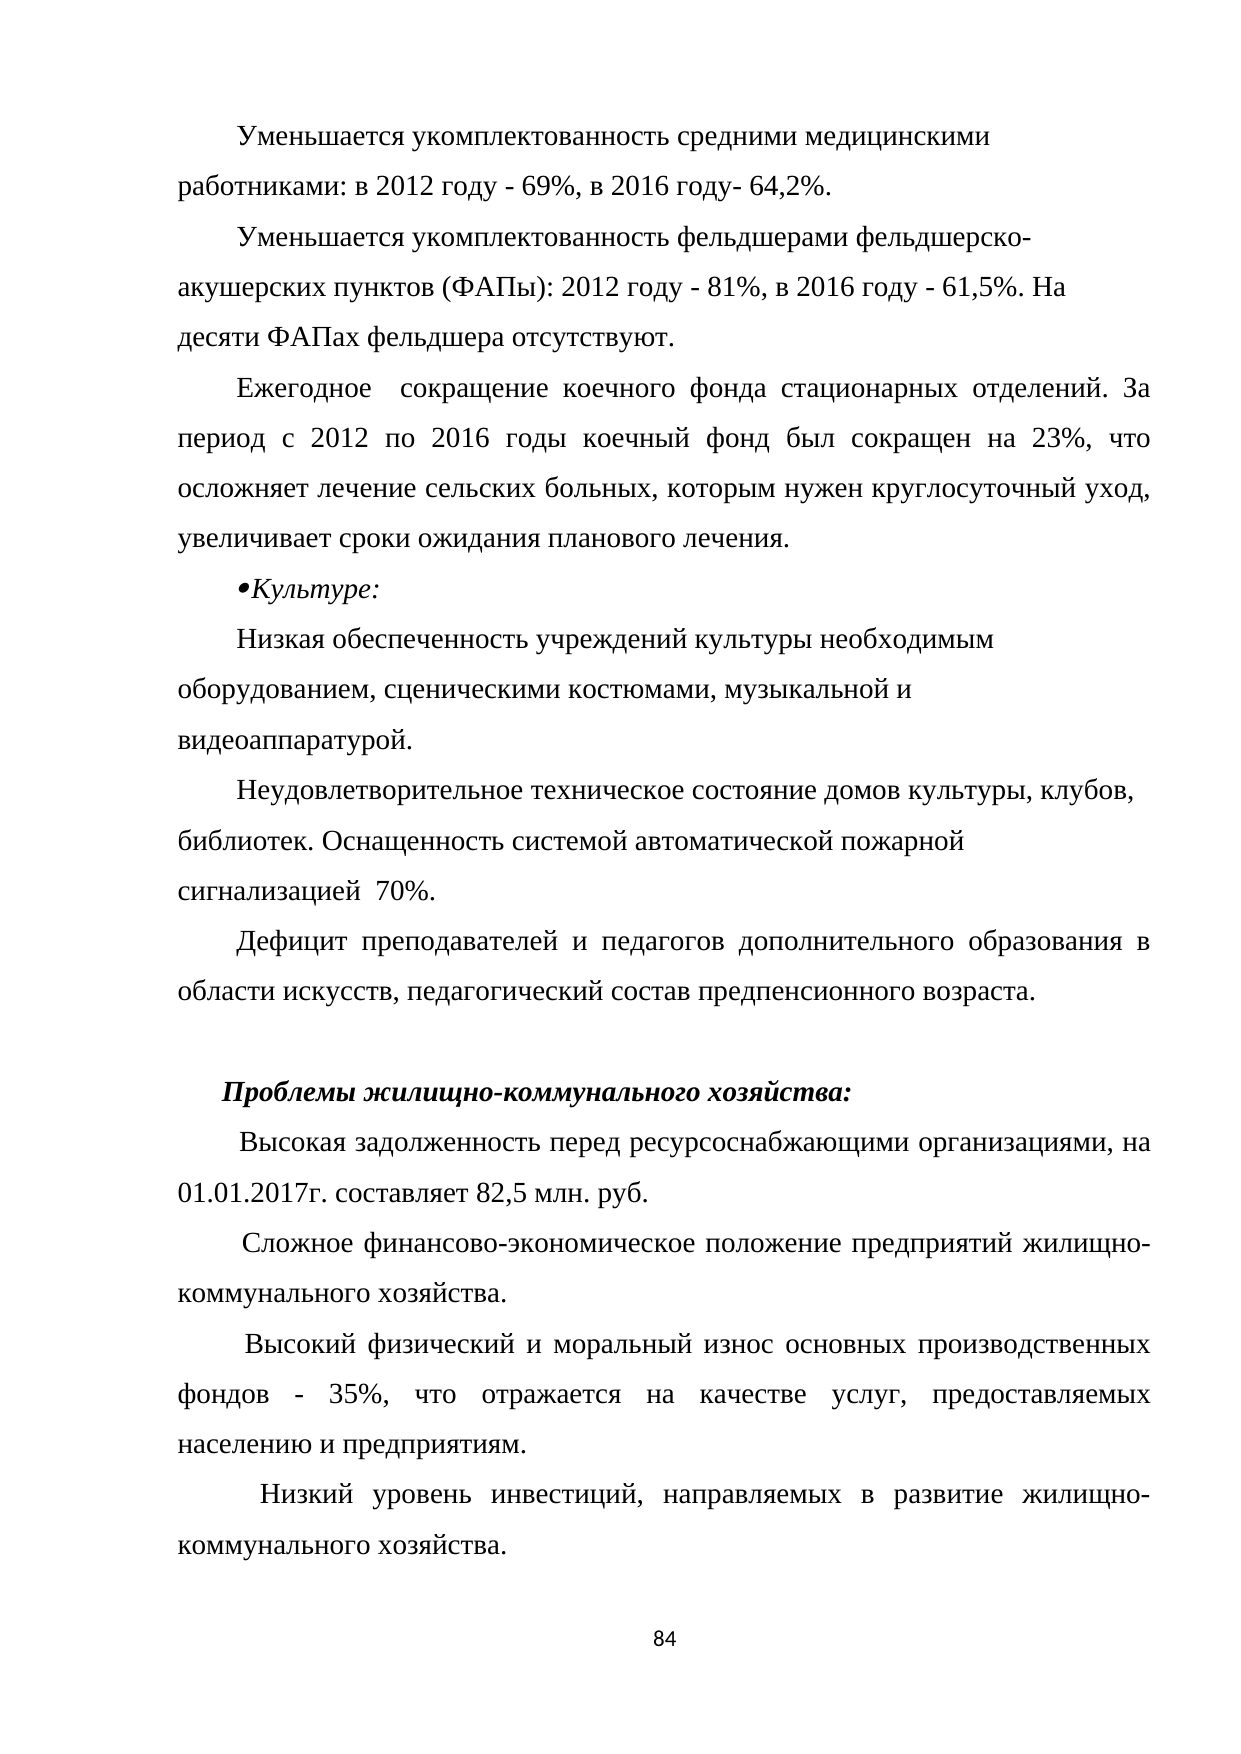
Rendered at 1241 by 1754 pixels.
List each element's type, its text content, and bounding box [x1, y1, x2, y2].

text Ежегодное сокращение коечного фонда стационарных отделений. За период с 2012 по 2016 годы коечный фонд был сокращен на 23%, что осложняет лечение сельских больных, которым нужен круглосуточный уход, увеличивает сроки ожидания планового лечения. [177, 370, 1152, 554]
title Низкий уровень инвестиций, направляемых в развитие жилищно-коммунального хозяйства. [177, 1477, 1152, 1561]
title Сложное финансово-экономическое положение предприятий жилищно-коммунального хозяйства. [177, 1225, 1152, 1309]
list Культуре: [177, 571, 1152, 604]
list Дефицит преподавателей и педагогов дополнительного образования в области искусств, педагогический состав предпенсионного возраста. [177, 923, 1152, 1007]
title Высокий физический и моральный износ основных производственных фондов - 35%, что отражается на качестве услуг, предоставляемых населению и предприятиям. [177, 1326, 1152, 1460]
text Уменьшается укомплектованность фельдшерами фельдшерско-акушерских пунктов (ФАПы): 2012 году - 81%, в 2016 году - 61,5%. На десяти ФАПах фельдшера отсутствуют. [177, 219, 1152, 353]
text Проблемы жилищно-коммунального хозяйства: [177, 1074, 1152, 1108]
title Высокая задолженность перед ресурсоснабжающими организациями, на 01.01.2017г. составляет 82,5 млн. руб. [177, 1124, 1152, 1208]
text Уменьшается укомплектованность средними медицинскими работниками: в 2012 году - 69%, в 2016 году- 64,2%. [177, 118, 1152, 202]
list Неудовлетворительное техническое состояние домов культуры, клубов, библиотек. Оснащенность системой автоматической пожарной сигнализацией 70%. [177, 772, 1152, 906]
list Низкая обеспеченность учреждений культуры необходимым оборудованием, сценическими костюмами, музыкальной и видеоаппаратурой. [177, 621, 1152, 756]
